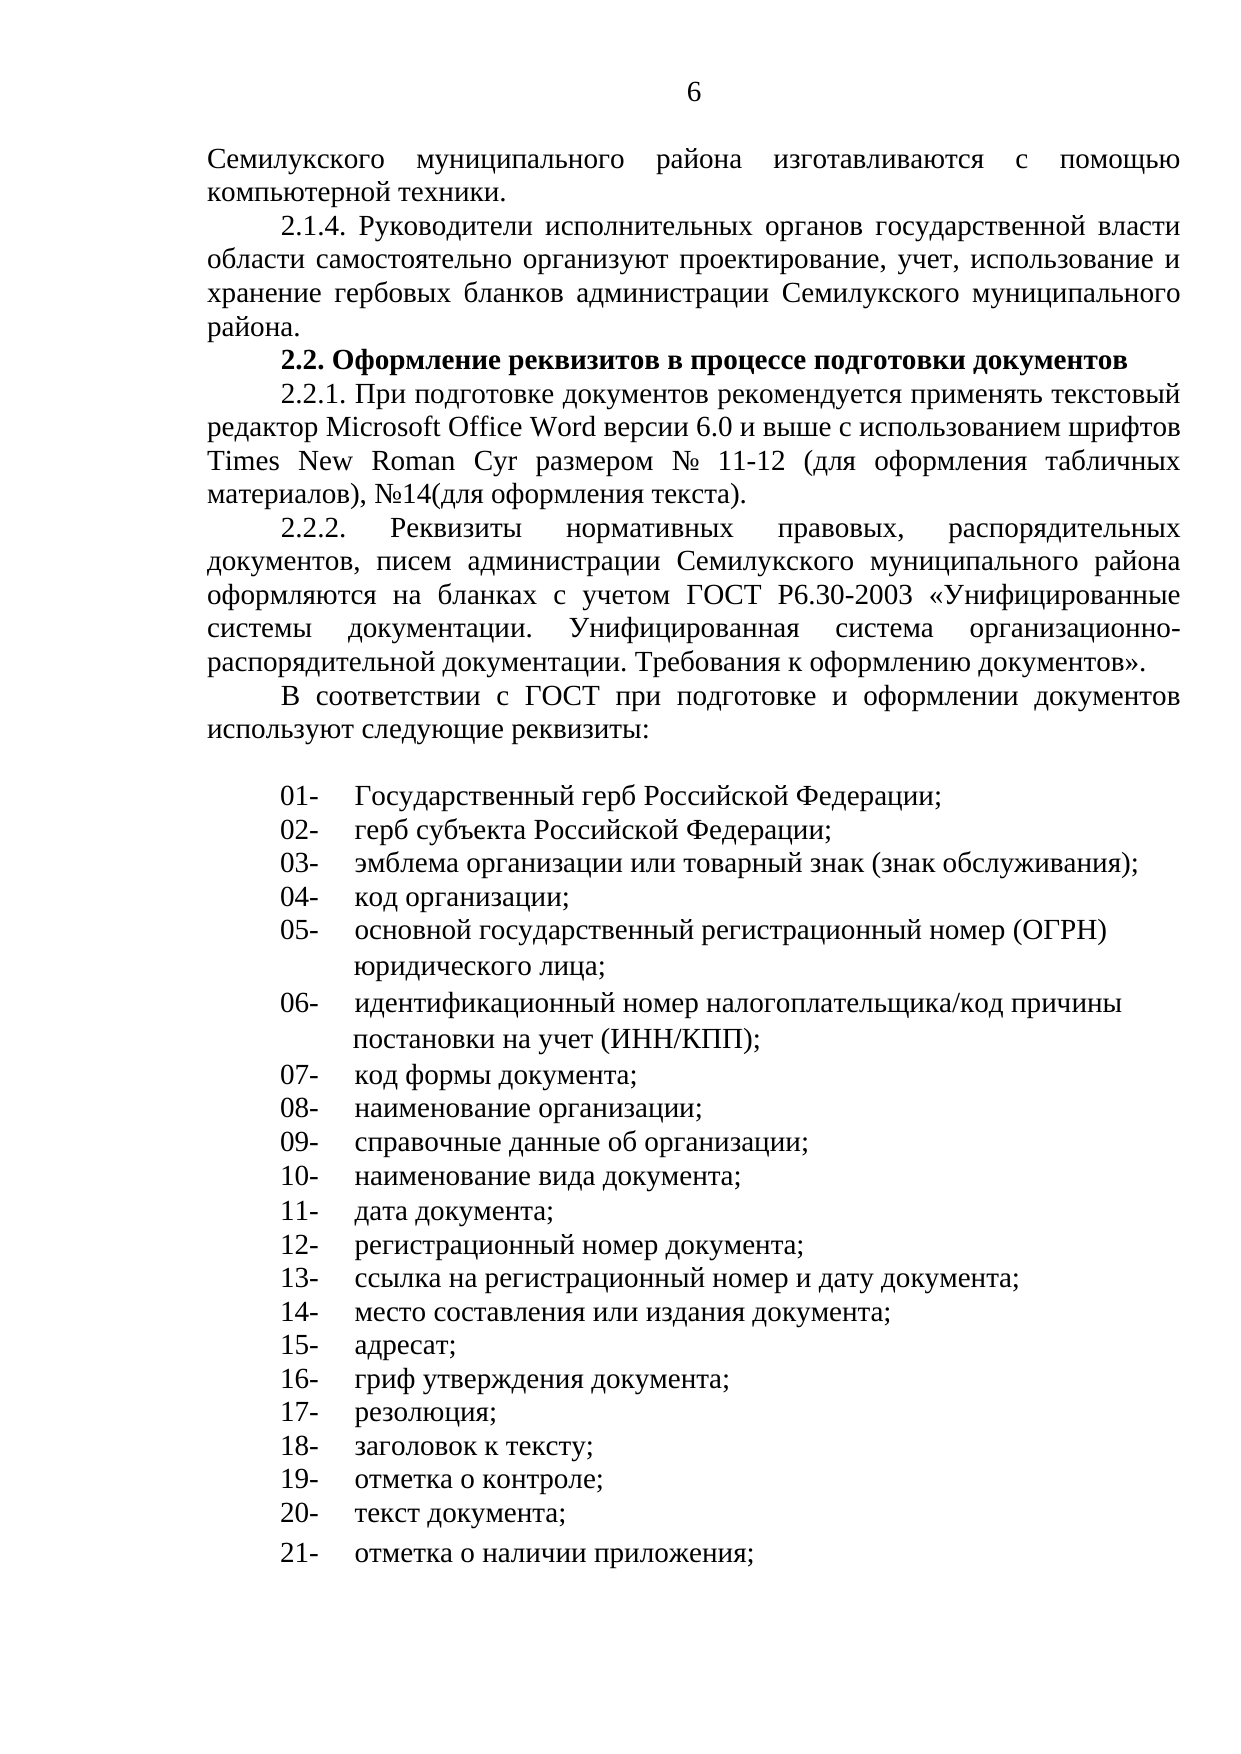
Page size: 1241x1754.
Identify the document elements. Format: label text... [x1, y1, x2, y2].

text 19- отметка о контроле; [207, 1462, 1181, 1495]
text 15- адресат; [207, 1327, 1181, 1361]
text 05- основной государственный регистрационный номер (ОГРН) юридического лица; [207, 912, 1181, 982]
text 02- герб субъекта Российской Федерации; [207, 812, 1181, 845]
text 10- наименование вида документа; [207, 1158, 1181, 1191]
text 11- дата документа; [207, 1193, 1181, 1227]
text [207, 141, 1181, 208]
text 2.2. Оформление реквизитов в процессе подготовки документов [207, 342, 1181, 376]
text 03- эмблема организации или товарный знак (знак обслуживания); [207, 845, 1181, 879]
text 2.2.1. При подготовке документов рекомендуется применять текстовый редактор Microsoft Office Word версии 6.0 и выше с использованием шрифтов Times New Roman Cyr размером № 11-12 (для оформления табличных материалов), №14(для оформления текста). [207, 376, 1181, 510]
text 21- отметка о наличии приложения; [207, 1535, 1181, 1568]
text 16- гриф утверждения документа; [207, 1361, 1181, 1394]
text 04- код организации; [207, 879, 1181, 912]
text 2.1.4. Руководители исполнительных органов государственной власти области самостоятельно организуют проектирование, учет, использование и хранение гербовых бланков администрации Семилукского муниципального района. [207, 208, 1181, 342]
text 01- Государственный герб Российской Федерации; [207, 778, 1181, 812]
text 2.2.2. Реквизиты нормативных правовых, распорядительных документов, писем администрации Семилукского муниципального района оформляются на бланках с учетом ГОСТ Р6.30-2003 «Унифицированные системы документации. Унифицированная система организационно-распорядительной документации. Требования к оформлению документов». [207, 510, 1181, 678]
text 12- регистрационный номер документа; [207, 1227, 1181, 1260]
text 20- текст документа; [207, 1495, 1181, 1529]
text В соответствии с ГОСТ при подготовке и оформлении документов используют следующие реквизиты: [207, 678, 1181, 745]
text 18- заголовок к тексту; [207, 1428, 1181, 1462]
text 17- резолюция; [207, 1394, 1181, 1428]
text 06- идентификационный номер налогоплательщика/код причины постановки на учет (ИНН/КПП); [207, 985, 1181, 1054]
text 08- наименование организации; [207, 1091, 1181, 1124]
text 13- ссылка на регистрационный номер и дату документа; [207, 1260, 1181, 1294]
text 09- справочные данные об организации; [207, 1124, 1181, 1158]
text 07- код формы документа; [207, 1057, 1181, 1091]
text 14- место составления или издания документа; [207, 1294, 1181, 1327]
